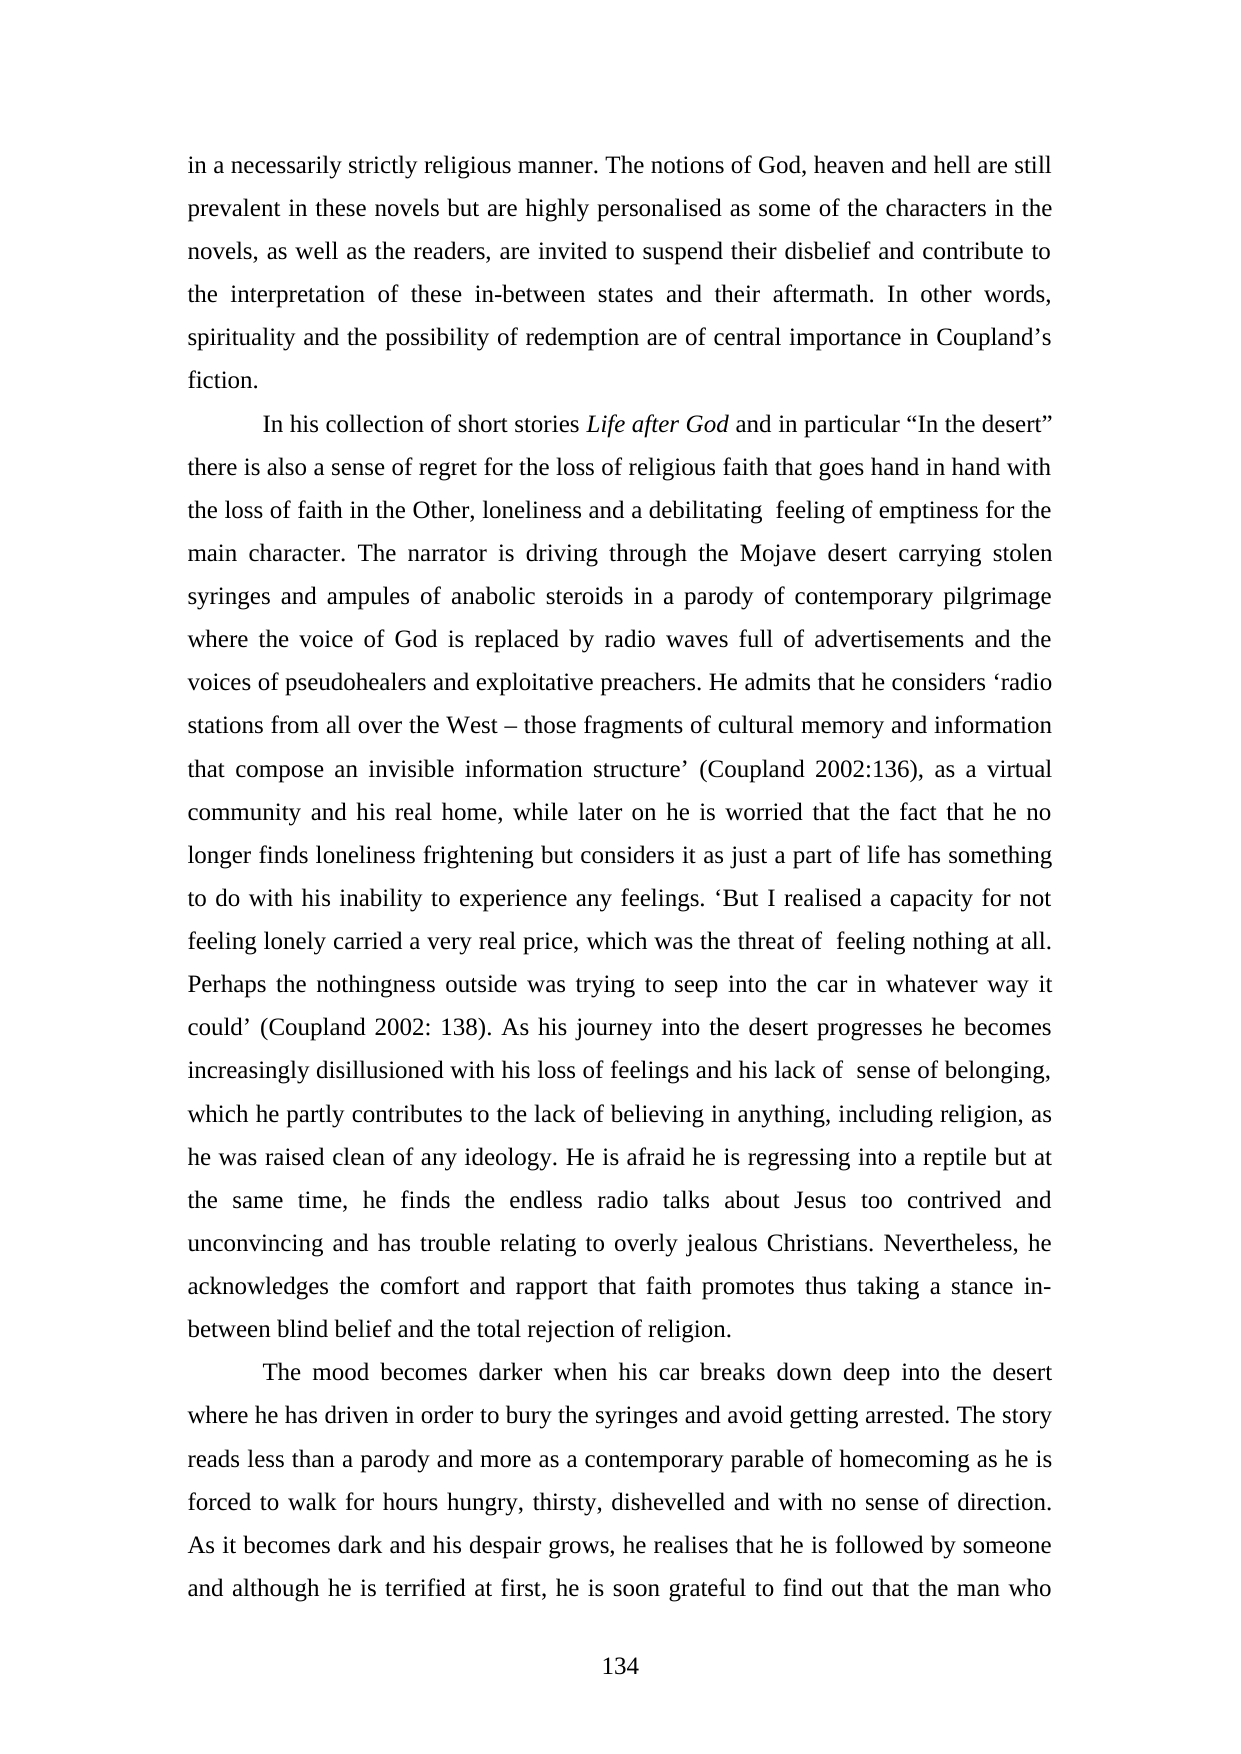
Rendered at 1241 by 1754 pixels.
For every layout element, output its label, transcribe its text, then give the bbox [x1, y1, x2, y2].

text In his collection of short stories Life after God and in particular “In the desert” there is also a sense of regret for the loss of religious faith that goes hand in hand with the loss of faith in the Other, loneliness and a debilitating feeling of emptiness for the main character. The narrator is driving through the Mojave desert carrying stolen syringes and ampules of anabolic steroids in a parody of contemporary pilgrimage where the voice of God is replaced by radio waves full of advertisements and the voices of pseudohealers and exploitative preachers. He admits that he considers ‘radio stations from all over the West – those fragments of cultural memory and information that compose an invisible information structure’ (Coupland 2002:136), as a virtual community and his real home, while later on he is worried that the fact that he no longer finds loneliness frightening but considers it as just a part of life has something to do with his inability to experience any feelings. ‘But I realised a capacity for not feeling lonely carried a very real price, which was the threat of feeling nothing at all. Perhaps the nothingness outside was trying to seep into the car in whatever way it could’ (Coupland 2002: 138). As his journey into the desert progresses he becomes increasingly disillusioned with his loss of feelings and his lack of sense of belonging, which he partly contributes to the lack of believing in anything, including religion, as he was raised clean of any ideology. He is afraid he is regressing into a reptile but at the same time, he finds the endless radio talks about Jesus too contrived and unconvincing and has trouble relating to overly jealous Christians. Nevertheless, he acknowledges the comfort and rapport that faith promotes thus taking a stance in- between blind belief and the total rejection of religion. [187, 409, 1053, 1343]
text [187, 1357, 1053, 1602]
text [187, 150, 1053, 394]
